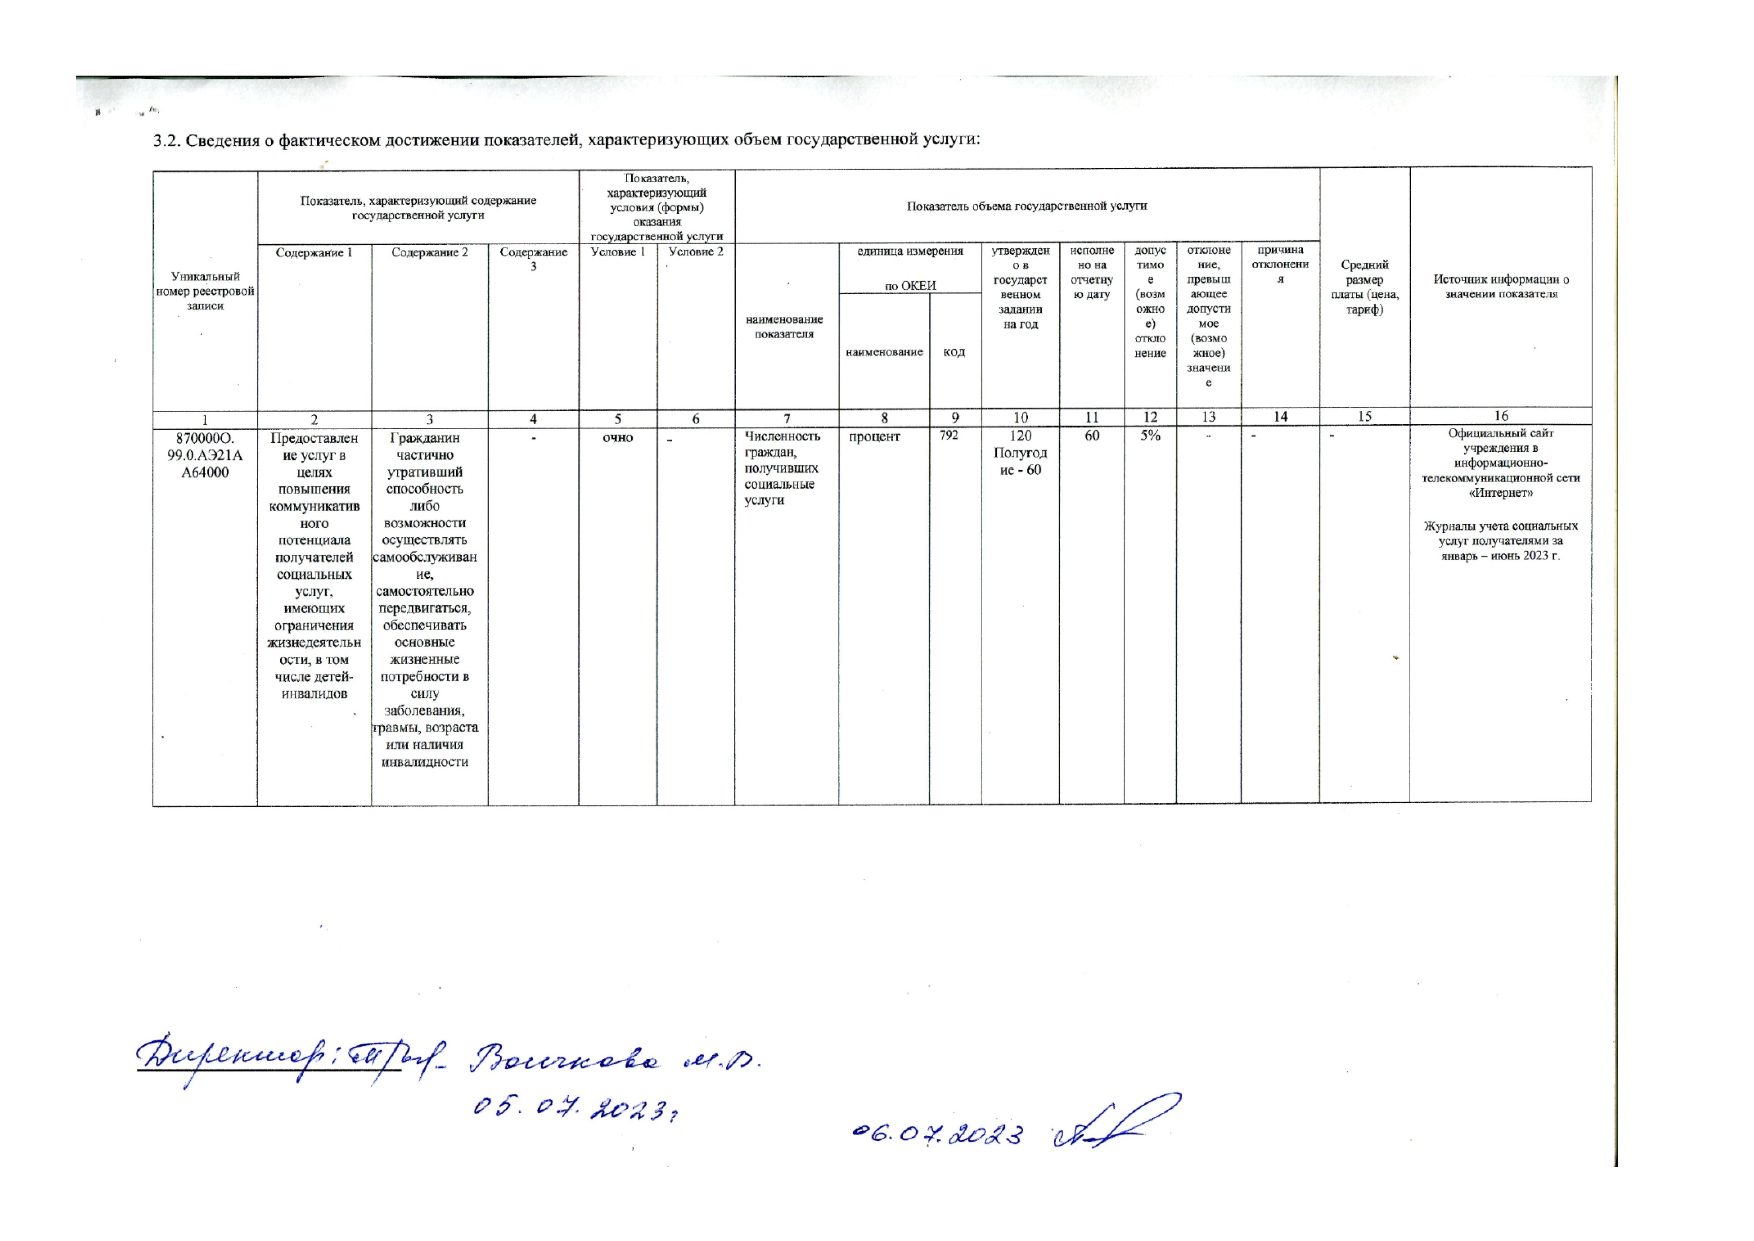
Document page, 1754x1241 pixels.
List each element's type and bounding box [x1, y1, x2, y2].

picture [77, 77, 1618, 1167]
